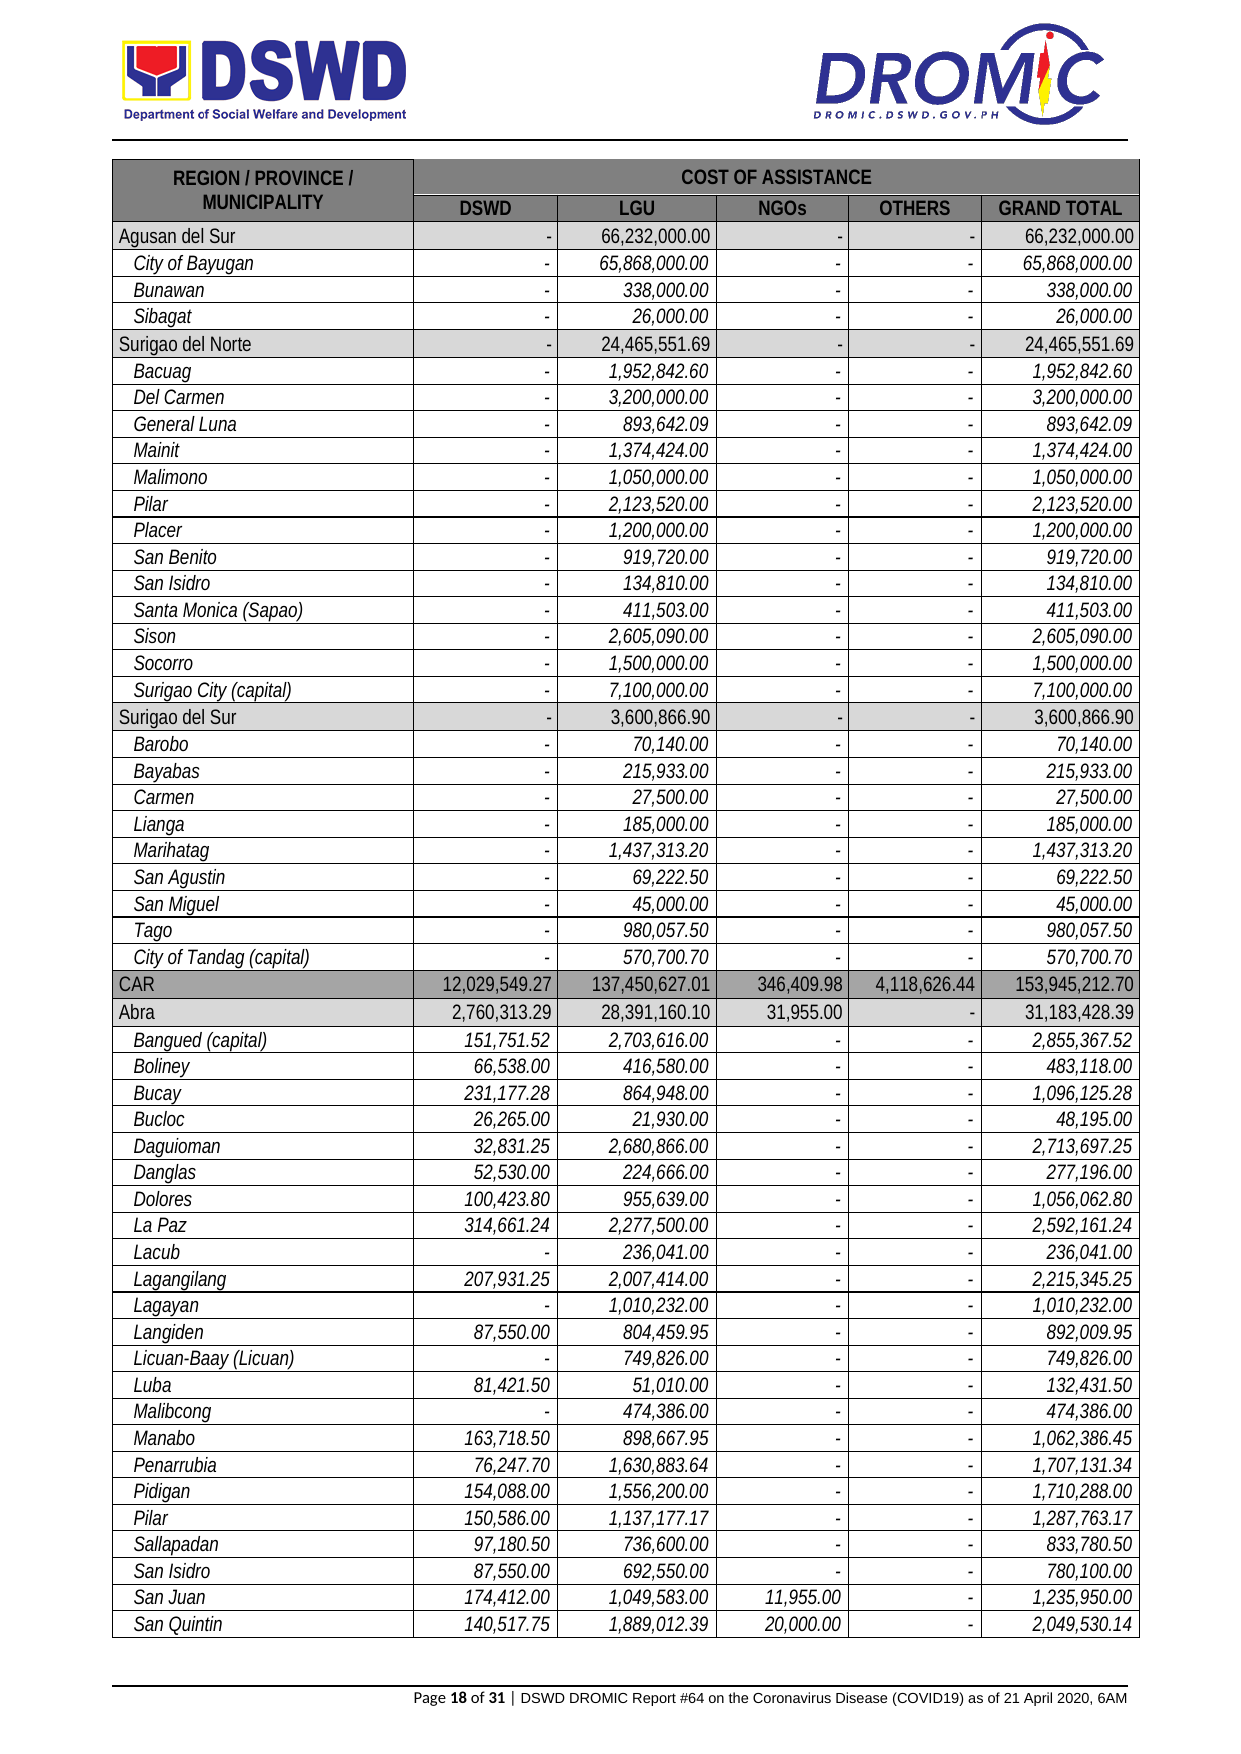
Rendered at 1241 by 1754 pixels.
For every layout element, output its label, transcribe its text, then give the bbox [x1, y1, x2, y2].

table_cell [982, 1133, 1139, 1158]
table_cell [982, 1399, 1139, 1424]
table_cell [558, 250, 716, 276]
table_header REGION / PROVINCE / MUNICIPALITY [113, 160, 413, 221]
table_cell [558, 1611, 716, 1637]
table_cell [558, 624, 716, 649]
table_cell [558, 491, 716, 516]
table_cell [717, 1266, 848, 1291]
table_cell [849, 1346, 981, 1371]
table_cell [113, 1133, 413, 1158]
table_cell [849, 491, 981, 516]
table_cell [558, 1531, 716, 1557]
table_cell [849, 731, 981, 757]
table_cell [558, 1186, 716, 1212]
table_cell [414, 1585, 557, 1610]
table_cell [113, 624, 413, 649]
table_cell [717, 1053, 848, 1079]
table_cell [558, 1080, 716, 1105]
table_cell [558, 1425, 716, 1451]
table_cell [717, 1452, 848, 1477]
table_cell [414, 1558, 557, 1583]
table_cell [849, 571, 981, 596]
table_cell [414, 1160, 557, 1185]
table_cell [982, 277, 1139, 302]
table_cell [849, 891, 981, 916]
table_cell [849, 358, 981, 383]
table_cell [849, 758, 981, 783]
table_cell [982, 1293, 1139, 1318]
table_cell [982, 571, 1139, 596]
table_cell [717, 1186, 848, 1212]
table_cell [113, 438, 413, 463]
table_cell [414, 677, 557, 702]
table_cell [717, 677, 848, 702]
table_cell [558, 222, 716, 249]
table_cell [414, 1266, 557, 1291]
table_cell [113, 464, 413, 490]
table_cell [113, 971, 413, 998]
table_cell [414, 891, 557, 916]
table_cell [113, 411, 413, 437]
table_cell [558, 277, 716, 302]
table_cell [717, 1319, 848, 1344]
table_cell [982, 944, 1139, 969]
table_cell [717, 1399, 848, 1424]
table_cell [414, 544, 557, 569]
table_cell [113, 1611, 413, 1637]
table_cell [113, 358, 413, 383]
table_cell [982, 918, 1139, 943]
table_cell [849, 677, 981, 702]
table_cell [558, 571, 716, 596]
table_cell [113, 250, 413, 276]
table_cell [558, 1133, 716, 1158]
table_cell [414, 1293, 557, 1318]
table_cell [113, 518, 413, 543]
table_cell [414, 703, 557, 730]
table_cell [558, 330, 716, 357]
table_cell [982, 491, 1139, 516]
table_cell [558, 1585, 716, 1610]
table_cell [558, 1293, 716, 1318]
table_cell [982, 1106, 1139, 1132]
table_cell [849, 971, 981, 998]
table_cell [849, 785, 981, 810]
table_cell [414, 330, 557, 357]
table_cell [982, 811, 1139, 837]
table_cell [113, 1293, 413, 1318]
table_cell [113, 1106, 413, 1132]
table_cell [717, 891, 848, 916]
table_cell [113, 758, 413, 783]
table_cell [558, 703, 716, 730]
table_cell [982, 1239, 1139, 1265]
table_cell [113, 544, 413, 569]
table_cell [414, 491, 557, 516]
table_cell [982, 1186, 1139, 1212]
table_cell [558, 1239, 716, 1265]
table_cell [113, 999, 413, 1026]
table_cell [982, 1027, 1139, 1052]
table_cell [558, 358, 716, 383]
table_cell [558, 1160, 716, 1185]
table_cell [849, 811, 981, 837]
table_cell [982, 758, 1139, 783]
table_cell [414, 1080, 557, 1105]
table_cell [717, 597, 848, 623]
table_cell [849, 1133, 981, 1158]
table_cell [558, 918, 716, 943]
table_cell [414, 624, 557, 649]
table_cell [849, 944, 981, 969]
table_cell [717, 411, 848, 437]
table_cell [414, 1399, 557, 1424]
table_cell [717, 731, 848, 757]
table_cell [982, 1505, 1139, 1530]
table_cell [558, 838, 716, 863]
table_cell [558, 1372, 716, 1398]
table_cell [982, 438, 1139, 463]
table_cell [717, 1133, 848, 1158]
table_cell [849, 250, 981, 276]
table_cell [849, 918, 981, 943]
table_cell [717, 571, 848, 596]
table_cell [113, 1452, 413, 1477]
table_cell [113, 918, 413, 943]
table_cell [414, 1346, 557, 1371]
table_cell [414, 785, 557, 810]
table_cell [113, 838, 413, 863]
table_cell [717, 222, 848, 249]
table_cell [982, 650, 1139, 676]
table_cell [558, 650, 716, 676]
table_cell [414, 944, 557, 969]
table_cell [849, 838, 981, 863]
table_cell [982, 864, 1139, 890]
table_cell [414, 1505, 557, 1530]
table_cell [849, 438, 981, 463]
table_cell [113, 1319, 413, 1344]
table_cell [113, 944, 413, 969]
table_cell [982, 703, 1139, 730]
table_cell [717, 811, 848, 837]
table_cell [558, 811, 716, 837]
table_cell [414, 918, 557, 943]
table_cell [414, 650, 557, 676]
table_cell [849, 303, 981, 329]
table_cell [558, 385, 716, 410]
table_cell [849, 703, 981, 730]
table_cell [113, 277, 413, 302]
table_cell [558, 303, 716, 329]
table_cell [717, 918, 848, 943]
picture [781, 23, 1133, 125]
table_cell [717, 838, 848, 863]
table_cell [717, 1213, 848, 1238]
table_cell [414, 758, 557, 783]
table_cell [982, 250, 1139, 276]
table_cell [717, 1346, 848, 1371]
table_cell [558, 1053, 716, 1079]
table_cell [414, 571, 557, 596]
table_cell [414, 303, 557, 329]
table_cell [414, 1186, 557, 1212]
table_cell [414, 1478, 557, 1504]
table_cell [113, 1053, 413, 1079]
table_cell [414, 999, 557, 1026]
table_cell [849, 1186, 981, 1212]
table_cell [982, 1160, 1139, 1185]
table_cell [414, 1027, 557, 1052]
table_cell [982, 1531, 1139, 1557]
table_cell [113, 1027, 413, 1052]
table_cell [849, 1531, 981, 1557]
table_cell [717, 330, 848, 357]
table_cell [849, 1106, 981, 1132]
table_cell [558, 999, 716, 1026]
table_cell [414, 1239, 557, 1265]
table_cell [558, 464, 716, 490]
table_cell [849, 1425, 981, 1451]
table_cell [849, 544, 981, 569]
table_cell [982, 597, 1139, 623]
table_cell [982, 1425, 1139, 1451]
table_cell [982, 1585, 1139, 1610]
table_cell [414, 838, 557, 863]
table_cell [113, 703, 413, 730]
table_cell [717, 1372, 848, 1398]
table_header COST OF ASSISTANCE [414, 159, 1139, 194]
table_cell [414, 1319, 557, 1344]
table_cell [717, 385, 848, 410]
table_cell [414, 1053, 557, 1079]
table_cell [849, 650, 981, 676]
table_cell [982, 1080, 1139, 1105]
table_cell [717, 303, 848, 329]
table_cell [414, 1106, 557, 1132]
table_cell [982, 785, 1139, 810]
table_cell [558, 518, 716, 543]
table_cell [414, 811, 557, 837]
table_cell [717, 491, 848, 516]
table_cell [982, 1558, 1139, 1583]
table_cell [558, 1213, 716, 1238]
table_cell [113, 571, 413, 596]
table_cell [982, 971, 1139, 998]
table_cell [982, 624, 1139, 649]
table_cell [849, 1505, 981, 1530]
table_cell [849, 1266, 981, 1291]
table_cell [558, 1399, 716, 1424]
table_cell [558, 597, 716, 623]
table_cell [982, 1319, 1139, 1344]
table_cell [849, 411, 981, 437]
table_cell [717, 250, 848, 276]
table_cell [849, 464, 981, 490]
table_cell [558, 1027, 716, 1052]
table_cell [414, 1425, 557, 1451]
table_cell DSWD [414, 196, 557, 221]
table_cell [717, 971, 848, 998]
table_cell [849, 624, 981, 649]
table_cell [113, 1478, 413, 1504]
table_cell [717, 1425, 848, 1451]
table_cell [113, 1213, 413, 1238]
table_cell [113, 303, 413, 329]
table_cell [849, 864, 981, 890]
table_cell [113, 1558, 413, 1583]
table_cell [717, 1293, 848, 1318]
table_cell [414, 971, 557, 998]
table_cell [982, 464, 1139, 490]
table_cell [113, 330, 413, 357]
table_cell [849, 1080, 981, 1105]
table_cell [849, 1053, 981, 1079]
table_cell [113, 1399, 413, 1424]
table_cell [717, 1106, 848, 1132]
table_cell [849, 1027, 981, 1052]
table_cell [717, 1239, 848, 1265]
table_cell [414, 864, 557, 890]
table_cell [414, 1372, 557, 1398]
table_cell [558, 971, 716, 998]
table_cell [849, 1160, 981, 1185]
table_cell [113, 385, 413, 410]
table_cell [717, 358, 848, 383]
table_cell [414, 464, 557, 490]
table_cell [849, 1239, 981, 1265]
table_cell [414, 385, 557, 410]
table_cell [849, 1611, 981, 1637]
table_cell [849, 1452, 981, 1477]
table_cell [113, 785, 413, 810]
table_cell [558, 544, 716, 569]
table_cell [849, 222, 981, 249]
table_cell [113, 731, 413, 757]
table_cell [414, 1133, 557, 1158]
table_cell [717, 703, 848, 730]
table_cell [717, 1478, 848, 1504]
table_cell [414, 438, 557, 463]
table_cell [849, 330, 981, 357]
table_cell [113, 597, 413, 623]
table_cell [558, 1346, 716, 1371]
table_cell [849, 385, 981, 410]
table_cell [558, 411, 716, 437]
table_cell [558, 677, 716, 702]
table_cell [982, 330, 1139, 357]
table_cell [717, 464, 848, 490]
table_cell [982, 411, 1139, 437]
table_cell OTHERS [849, 196, 981, 221]
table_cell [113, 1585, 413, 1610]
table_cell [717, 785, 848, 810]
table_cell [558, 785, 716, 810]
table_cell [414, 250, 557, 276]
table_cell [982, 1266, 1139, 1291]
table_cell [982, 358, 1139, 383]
table_cell GRAND TOTAL [982, 196, 1139, 221]
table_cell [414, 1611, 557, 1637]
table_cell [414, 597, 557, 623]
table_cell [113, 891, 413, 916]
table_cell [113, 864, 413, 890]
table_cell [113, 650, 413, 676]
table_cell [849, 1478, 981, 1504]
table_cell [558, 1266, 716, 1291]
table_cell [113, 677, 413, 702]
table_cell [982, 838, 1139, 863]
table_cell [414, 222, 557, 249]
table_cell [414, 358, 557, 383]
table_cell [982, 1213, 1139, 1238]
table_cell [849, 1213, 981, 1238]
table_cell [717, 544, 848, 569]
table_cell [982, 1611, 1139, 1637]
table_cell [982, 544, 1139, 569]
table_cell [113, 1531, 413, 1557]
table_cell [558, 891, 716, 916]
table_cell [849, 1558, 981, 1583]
table_cell LGU [558, 196, 716, 221]
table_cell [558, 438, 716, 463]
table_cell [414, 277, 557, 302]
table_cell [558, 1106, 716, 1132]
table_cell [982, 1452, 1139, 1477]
table_cell NGOs [717, 196, 848, 221]
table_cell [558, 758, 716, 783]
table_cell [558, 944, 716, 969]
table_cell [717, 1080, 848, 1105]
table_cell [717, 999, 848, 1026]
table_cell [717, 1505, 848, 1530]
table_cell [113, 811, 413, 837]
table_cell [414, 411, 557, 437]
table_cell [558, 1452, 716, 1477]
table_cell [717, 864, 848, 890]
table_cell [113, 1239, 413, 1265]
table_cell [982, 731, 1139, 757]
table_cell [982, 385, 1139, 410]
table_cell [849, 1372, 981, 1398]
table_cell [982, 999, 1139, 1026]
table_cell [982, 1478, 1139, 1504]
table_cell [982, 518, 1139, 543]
picture [112, 37, 417, 125]
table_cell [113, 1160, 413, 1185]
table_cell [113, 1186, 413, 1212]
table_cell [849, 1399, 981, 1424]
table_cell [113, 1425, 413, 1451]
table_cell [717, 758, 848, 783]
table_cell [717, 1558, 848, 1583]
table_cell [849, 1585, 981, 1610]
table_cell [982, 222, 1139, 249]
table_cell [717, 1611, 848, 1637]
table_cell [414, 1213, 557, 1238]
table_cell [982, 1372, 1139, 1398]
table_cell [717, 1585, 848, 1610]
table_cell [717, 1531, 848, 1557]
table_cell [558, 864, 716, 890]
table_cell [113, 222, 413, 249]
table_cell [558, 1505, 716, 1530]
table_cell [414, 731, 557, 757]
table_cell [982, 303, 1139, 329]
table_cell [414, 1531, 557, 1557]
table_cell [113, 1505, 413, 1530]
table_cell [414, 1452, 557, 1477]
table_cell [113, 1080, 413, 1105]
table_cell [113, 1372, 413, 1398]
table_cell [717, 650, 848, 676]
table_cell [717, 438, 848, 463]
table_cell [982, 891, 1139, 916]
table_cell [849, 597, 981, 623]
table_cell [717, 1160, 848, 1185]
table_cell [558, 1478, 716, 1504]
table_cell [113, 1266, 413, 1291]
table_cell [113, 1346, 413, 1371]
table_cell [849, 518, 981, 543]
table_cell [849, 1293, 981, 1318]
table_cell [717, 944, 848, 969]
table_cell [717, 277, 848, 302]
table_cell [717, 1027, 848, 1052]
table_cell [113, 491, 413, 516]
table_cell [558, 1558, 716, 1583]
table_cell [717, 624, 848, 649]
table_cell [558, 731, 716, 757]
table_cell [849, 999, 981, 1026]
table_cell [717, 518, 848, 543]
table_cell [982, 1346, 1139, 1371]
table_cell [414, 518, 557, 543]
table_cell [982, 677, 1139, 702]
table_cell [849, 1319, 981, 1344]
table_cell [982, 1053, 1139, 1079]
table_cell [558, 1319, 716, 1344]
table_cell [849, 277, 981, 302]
